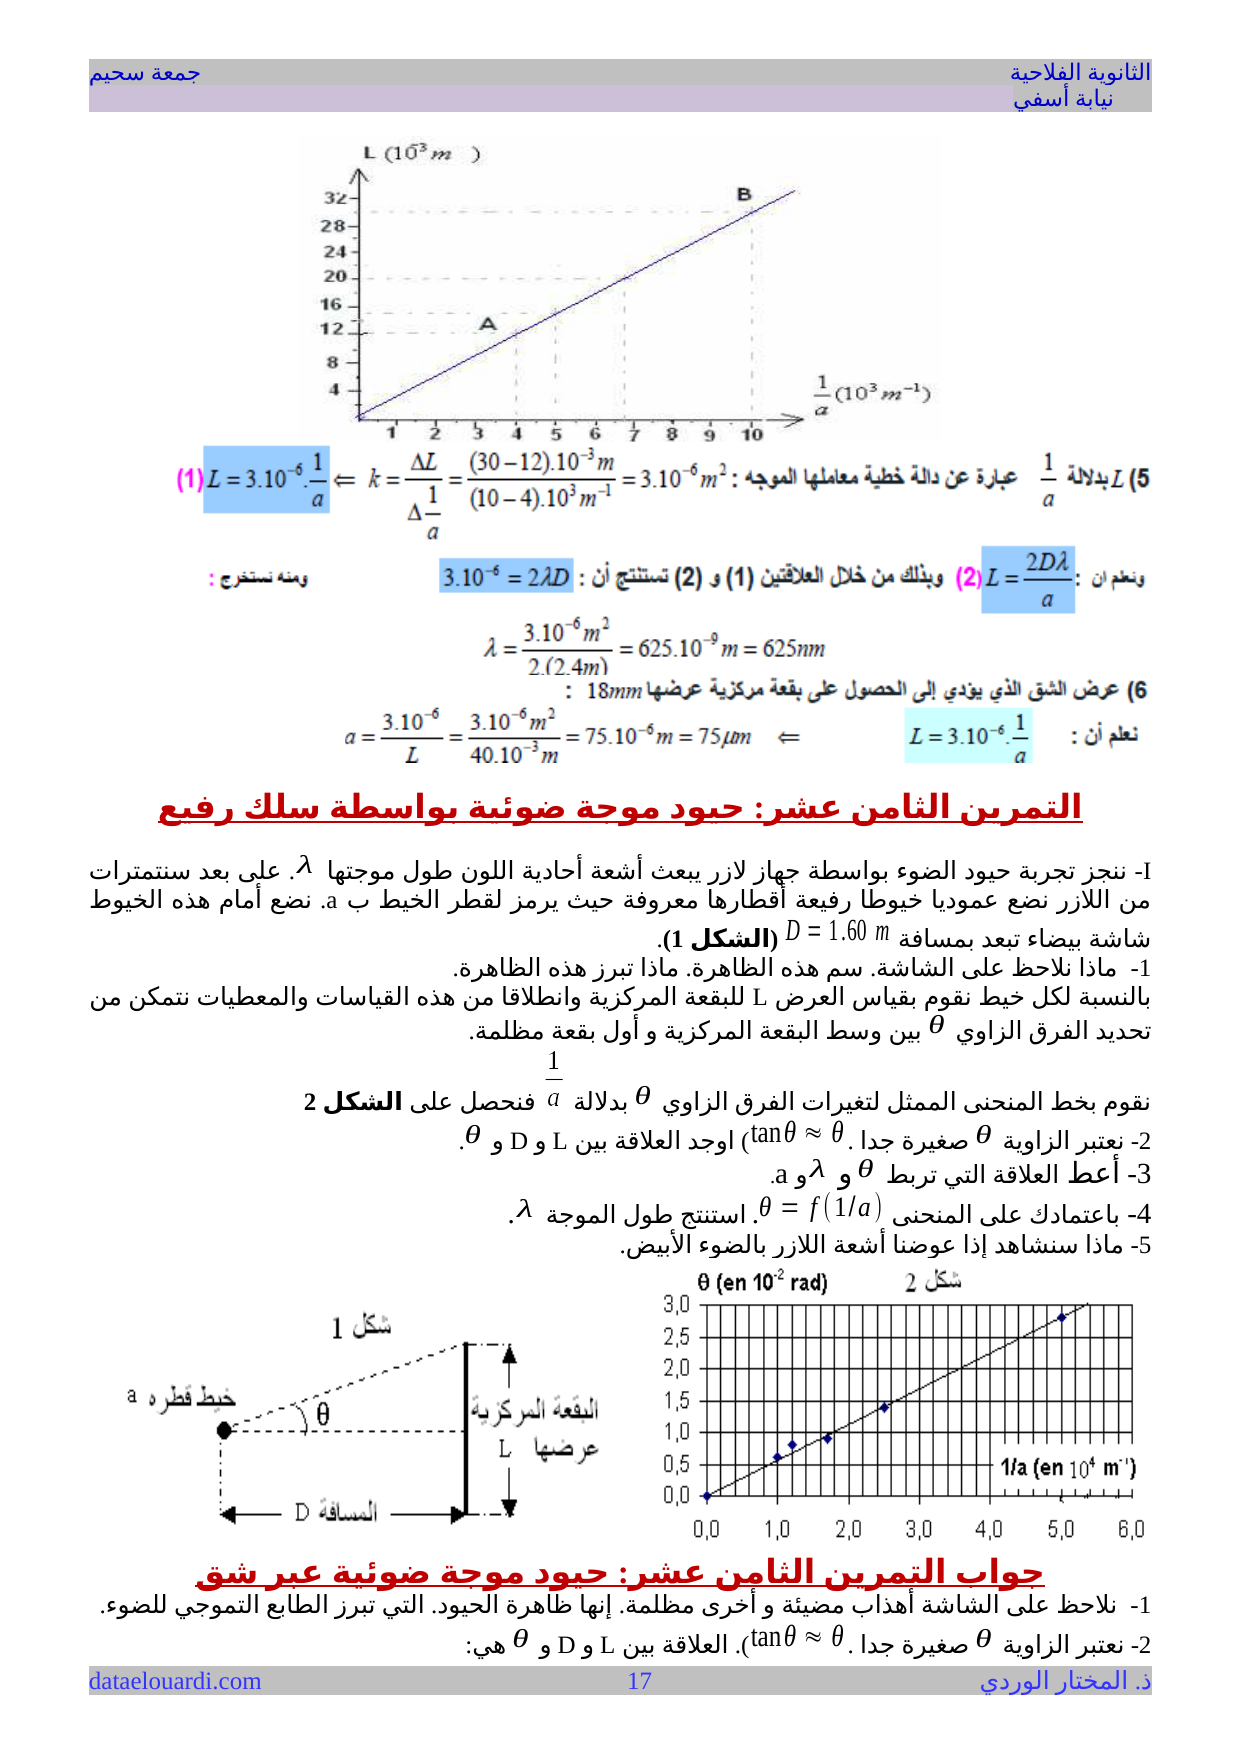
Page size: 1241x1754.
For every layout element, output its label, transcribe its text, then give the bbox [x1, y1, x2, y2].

text 5- ماذا سنشاهد إذا عوضنا أشعة اللازر بالضوء الأبيض. [89, 1230, 1152, 1259]
picture [177, 442, 1152, 763]
text 3- أعط العلاقة التي تربط و و a. [89, 1155, 1152, 1190]
text 1- نلاحظ على الشاشة أهذاب مضيئة و أخرى مظلمة. إنها ظاهرة الحيود. التي تبرز الطابع التموجي للضوء. [89, 1591, 1152, 1619]
text التمرين الثامن عشر: حيود موجة ضوئية بواسطة سلك رفيع [89, 788, 1152, 826]
picture [651, 1258, 1152, 1553]
picture [121, 1284, 609, 1553]
text 2- نعتبر الزاوية صغيرة جدا .). العلاقة بين L و D و هي: [89, 1619, 1152, 1659]
text جواب التمرين الثامن عشر: حيود موجة ضوئية عبر شق [89, 1552, 1152, 1591]
text 2- نعتبر الزاوية صغيرة جدا .) اوجد العلاقة بين L و D و . [89, 1116, 1152, 1155]
text بالنسبة لكل خيط نقوم بقياس العرض L للبقعة المركزية وانطلاقا من هذه القياسات والمعطيات نتمكن من تحديد الفرق الزاوي بين وسط البقعة المركزية و أول بقعة مظلمة. [89, 982, 1152, 1045]
text 1- ماذا نلاحظ على الشاشة. سم هذه الظاهرة. ماذا تبرز هذه الظاهرة. [89, 953, 1152, 982]
text نقوم بخط المنحنى الممثل لتغيرات الفرق الزاوي بدلالة فنحصل على الشكل 2 [89, 1045, 1152, 1116]
text I- ننجز تجربة حيود الضوء بواسطة جهاز لازر يبعث أشعة أحادية اللون طول موجتها . على بعد سنتمترات من اللازر نضع عموديا خيوطا رفيعة أقطارها معروفة حيث يرمز لقطر الخيط ب a. نضع أمام هذه الخيوط شاشة بيضاء تبعد بمسافة (الشكل 1). [89, 851, 1152, 953]
text 4- باعتمادك على المنحنى . استنتج طول الموجة . [89, 1190, 1152, 1230]
